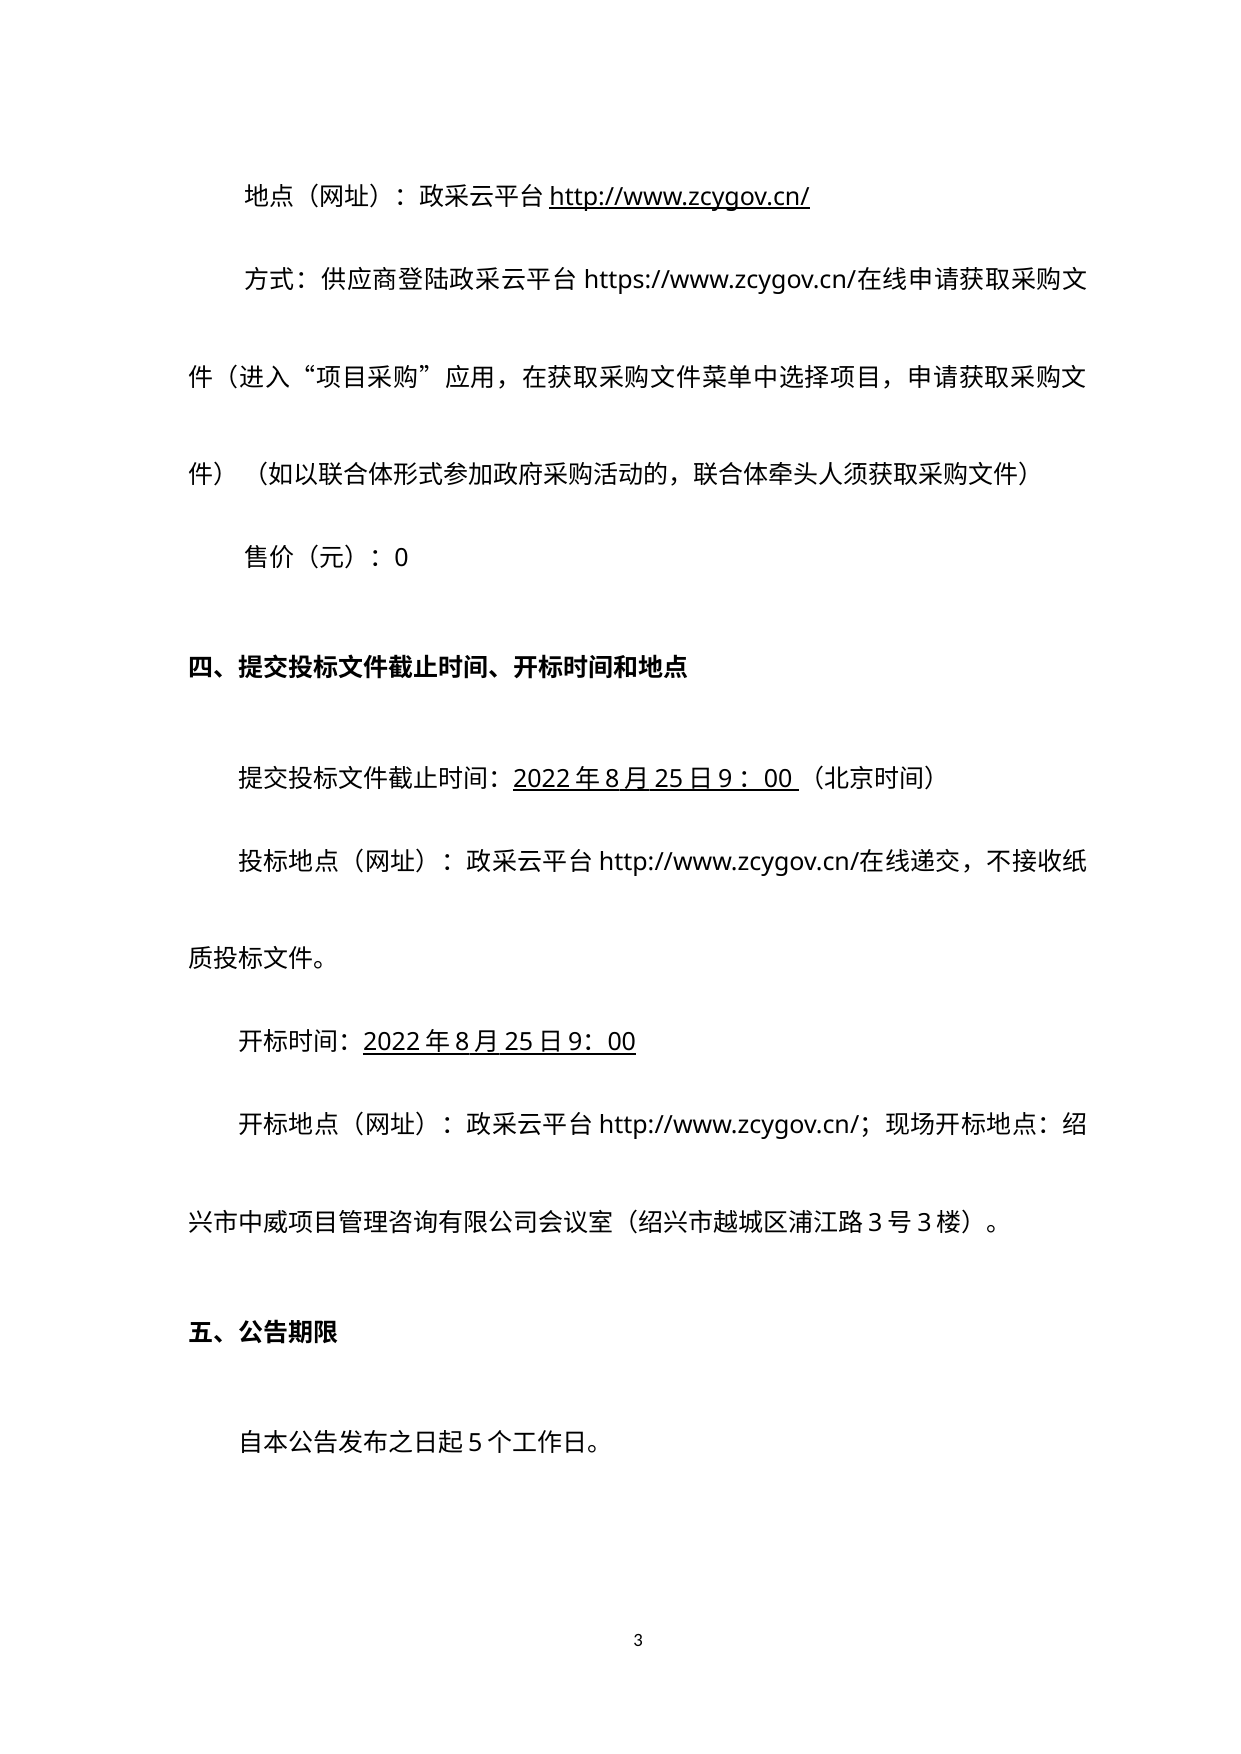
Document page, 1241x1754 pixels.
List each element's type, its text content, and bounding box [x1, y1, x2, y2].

text 开标地点（网址）：政采云平台http://www.zcygov.cn/；现场开标地点：绍兴市中威项目管理咨询有限公司会议室（绍兴市越城区浦江路3号3楼）。 [188, 1091, 1088, 1253]
text 投标地点（网址）：政采云平台http://www.zcygov.cn/在线递交，不接收纸质投标文件。 [188, 827, 1088, 989]
text 提交投标文件截止时间：2022年8月25日9 ：00 （北京时间） [188, 744, 1088, 809]
text 售价（元）：0 [188, 523, 1088, 588]
text 方式：供应商登陆政采云平台https://www.zcygov.cn/在线申请获取采购文件（进入“项目采购”应用，在获取采购文件菜单中选择项目，申请获取采购文件） （如以联合体形式参加政府采购活动的，联合体牵头人须获取采购文件） [188, 245, 1088, 505]
text 自本公告发布之日起5个工作日。 [188, 1408, 1088, 1473]
text 地点（网址）：政采云平台http://www.zcygov.cn/ [188, 162, 1088, 227]
subtitle 四、提交投标文件截止时间、开标时间和地点 [188, 633, 1088, 698]
subtitle 五、公告期限 [188, 1298, 1088, 1363]
text 开标时间：2022年8月25日9：00 [188, 1007, 1088, 1072]
